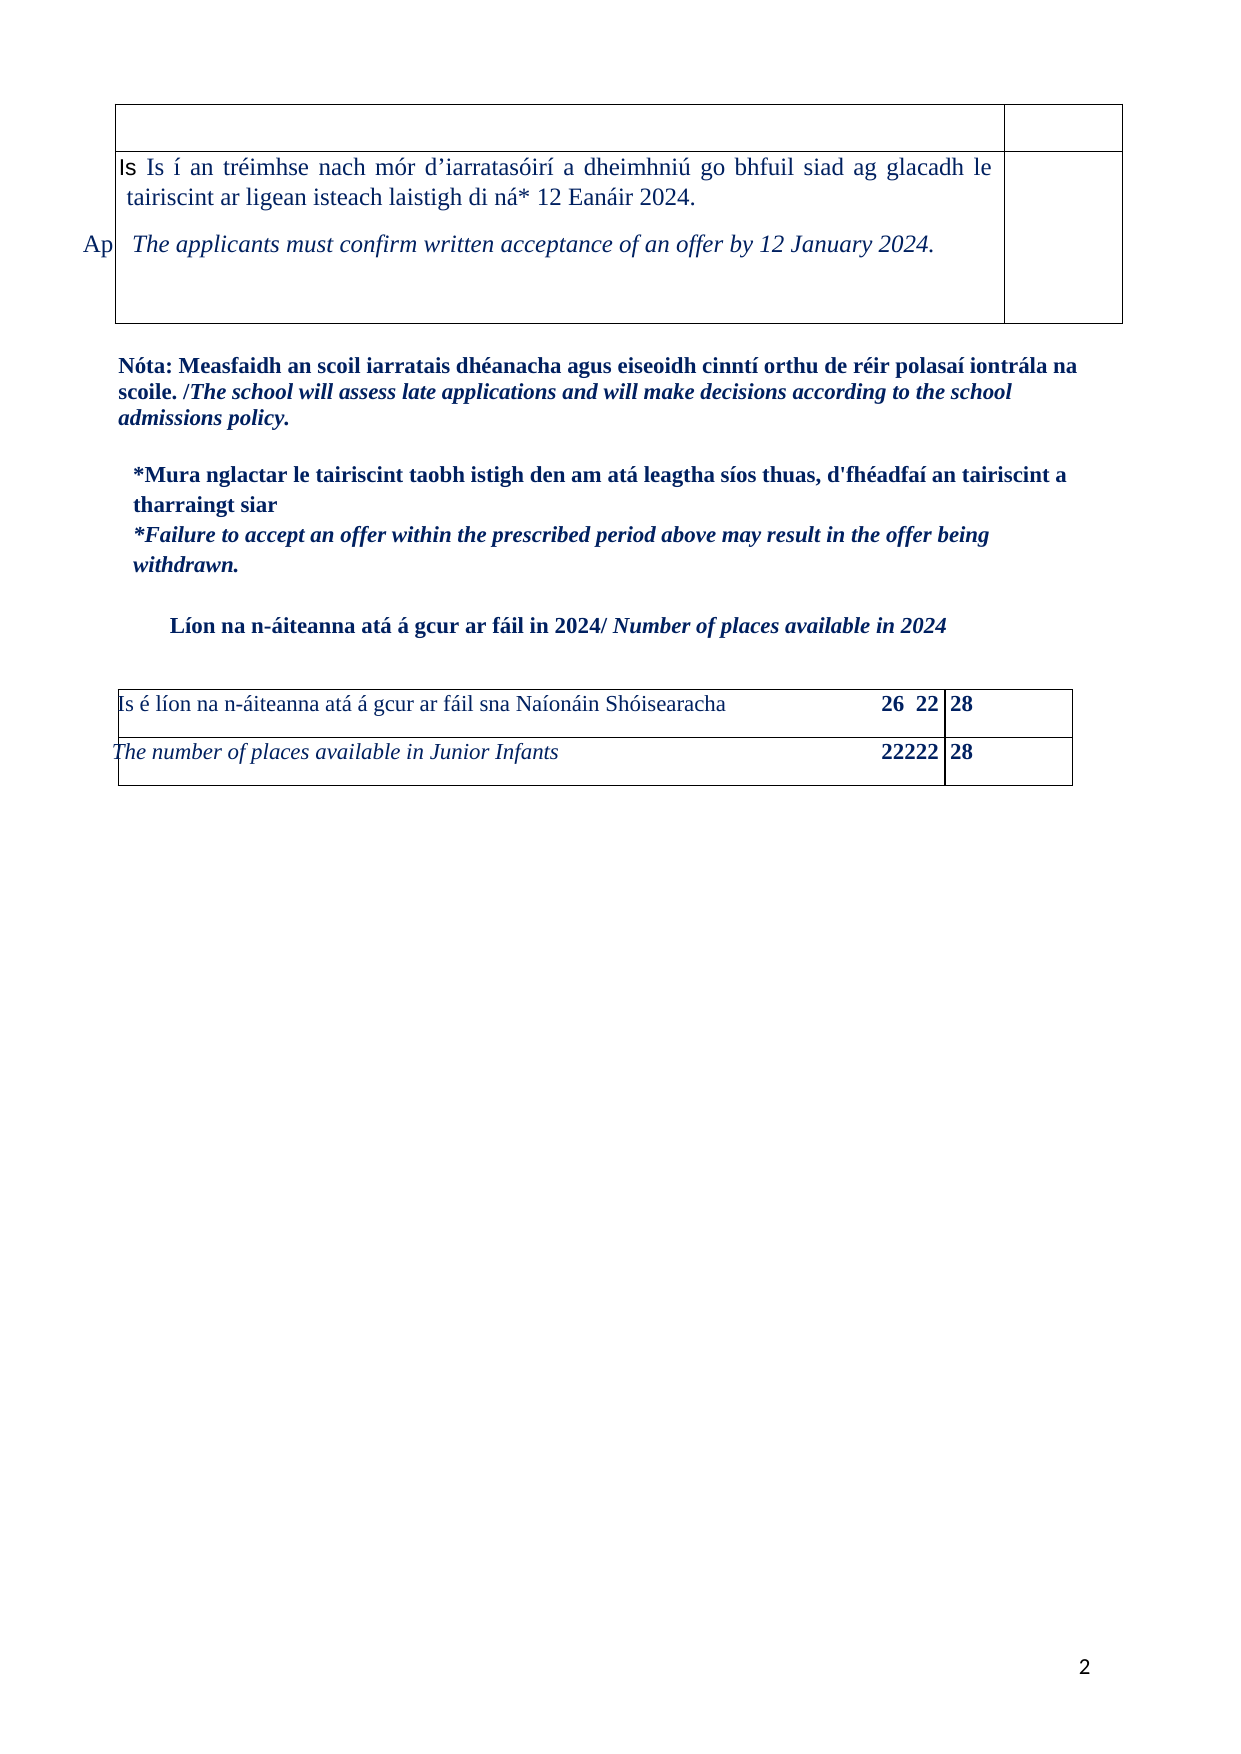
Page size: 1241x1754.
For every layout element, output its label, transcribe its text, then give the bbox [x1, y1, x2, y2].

table_cell 22222 28 [946, 738, 1072, 785]
text *Failure to accept an offer within the prescribed period above may result in the offer being withdrawn. [133, 521, 1090, 578]
table_cell Is Is í an tréimhse nach mór d’iarratasóirí a dheimhniú go bhfuil siad ag glacadh le tairiscint ar ligean isteach laistigh di ná* 12 Eanáir 2024. Ap The applicants must confirm written acceptance of an offer by 12 January 2024. [116, 152, 1004, 323]
table_header Is é líon na n-áiteanna atá á gcur ar fáil sna Naíonáin Shóisearacha [119, 690, 944, 737]
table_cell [116, 105, 1004, 151]
table_header 26 22 28 [946, 690, 1072, 737]
text Líon na n-áiteanna atá á gcur ar fáil in 2024/ Number of places available in 2024 [28, 612, 1090, 638]
table_cell [1005, 105, 1122, 151]
table_cell [1005, 152, 1122, 323]
table_cell The number of places available in Junior Infants [119, 738, 944, 785]
text *Mura nglactar le tairiscint taobh istigh den am atá leagtha síos thuas, d'fhéadfaí an tairiscint a tharraingt siar [133, 461, 1090, 517]
text Nóta: Measfaidh an scoil iarratais dhéanacha agus eiseoidh cinntí orthu de réir polasaí iontrála na scoile. /The school will assess late applications and will make decisions according to the school admissions policy. [118, 352, 1090, 431]
